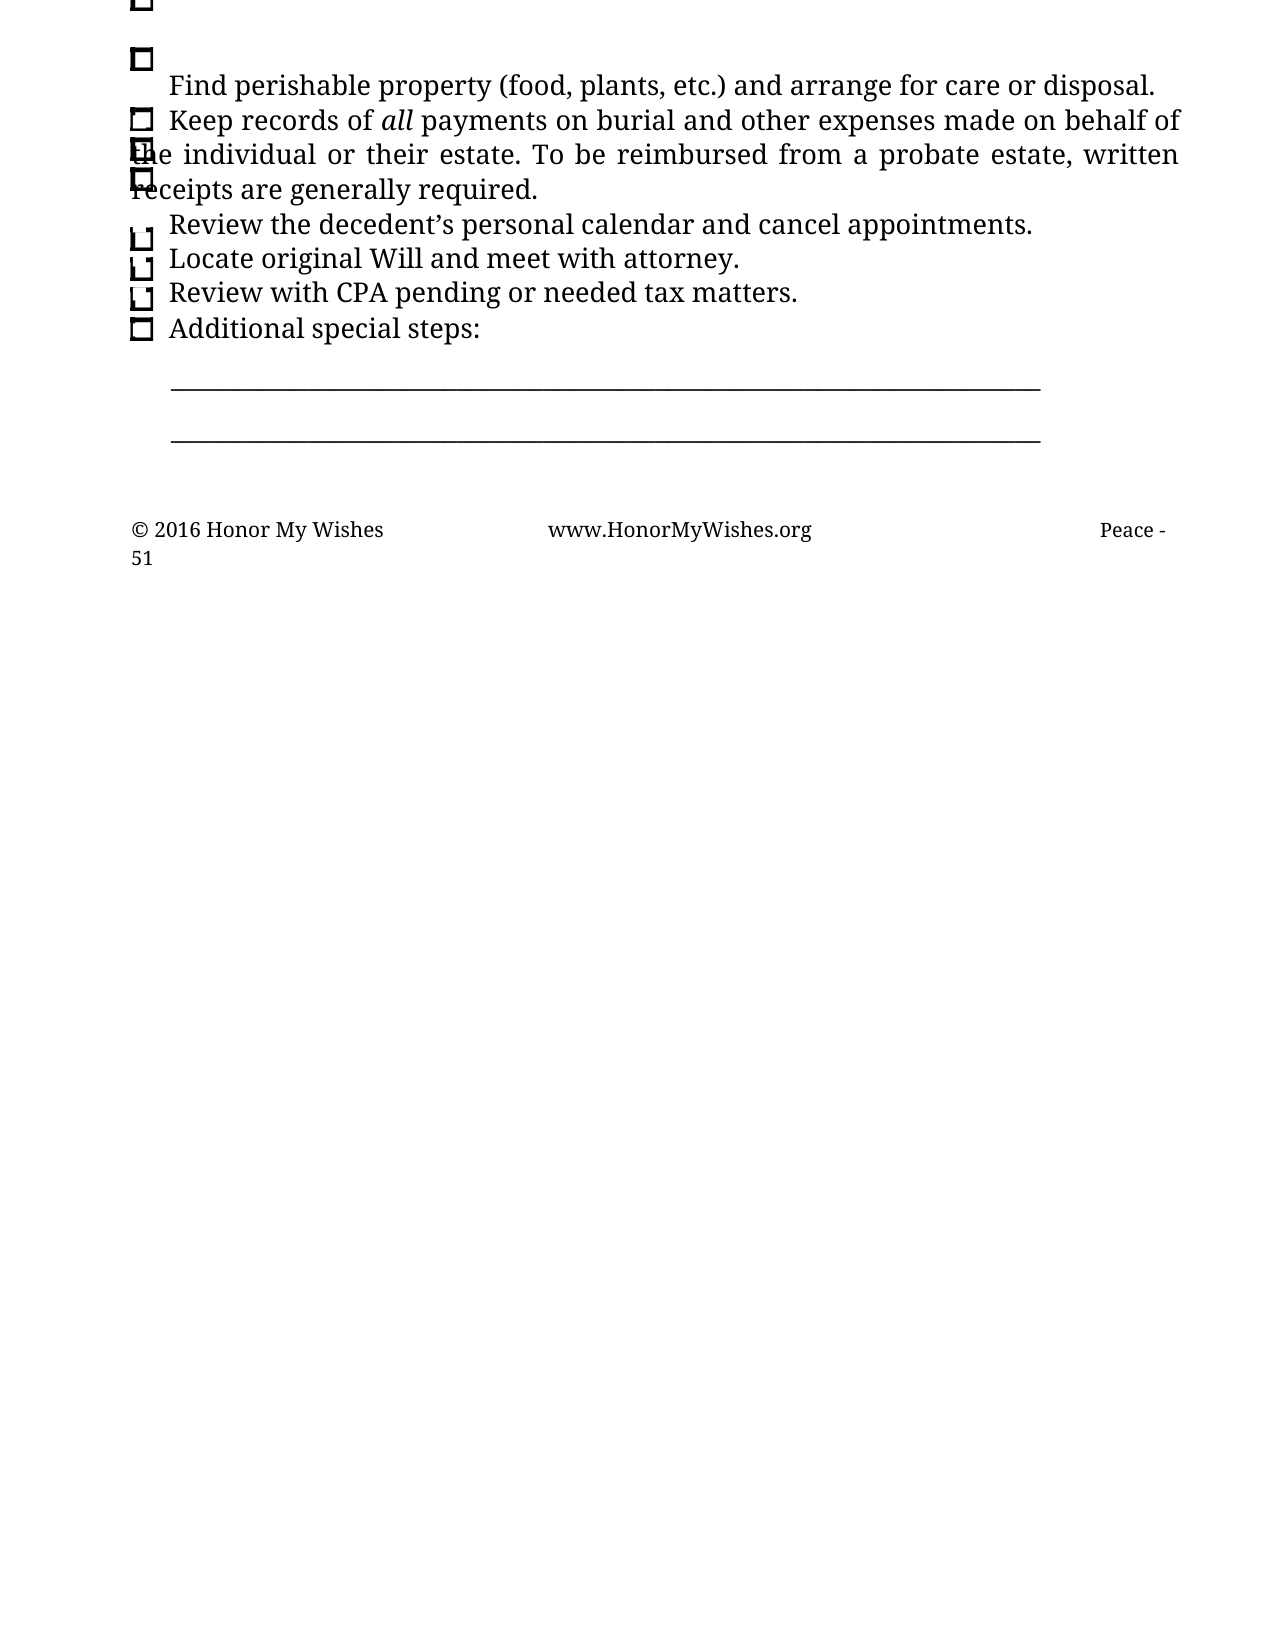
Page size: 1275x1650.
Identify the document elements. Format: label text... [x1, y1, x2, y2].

text ______________________________________________________________________ [171, 358, 1181, 395]
list Find perishable property (food, plants, etc.) and arrange for care or disposal. [131, 68, 1181, 102]
list Review the decedent’s personal calendar and cancel appointments. [131, 207, 1181, 241]
picture [130, 0, 154, 11]
picture [130, 47, 154, 71]
list Review with CPA pending or needed tax matters. [131, 275, 1181, 309]
list Locate original Will and meet with attorney. [131, 241, 1181, 275]
list Additional special steps: [131, 309, 1181, 346]
text © 2016 Honor My Wishes www.HonorMyWishes.org Peace - 51 [131, 516, 1181, 571]
text ______________________________________________________________________ [171, 411, 1181, 448]
list Keep records of all payments on burial and other expenses made on behalf of the individual or their estate. To be reimbursed from a probate estate, written receipts are generally required. [131, 102, 1181, 207]
